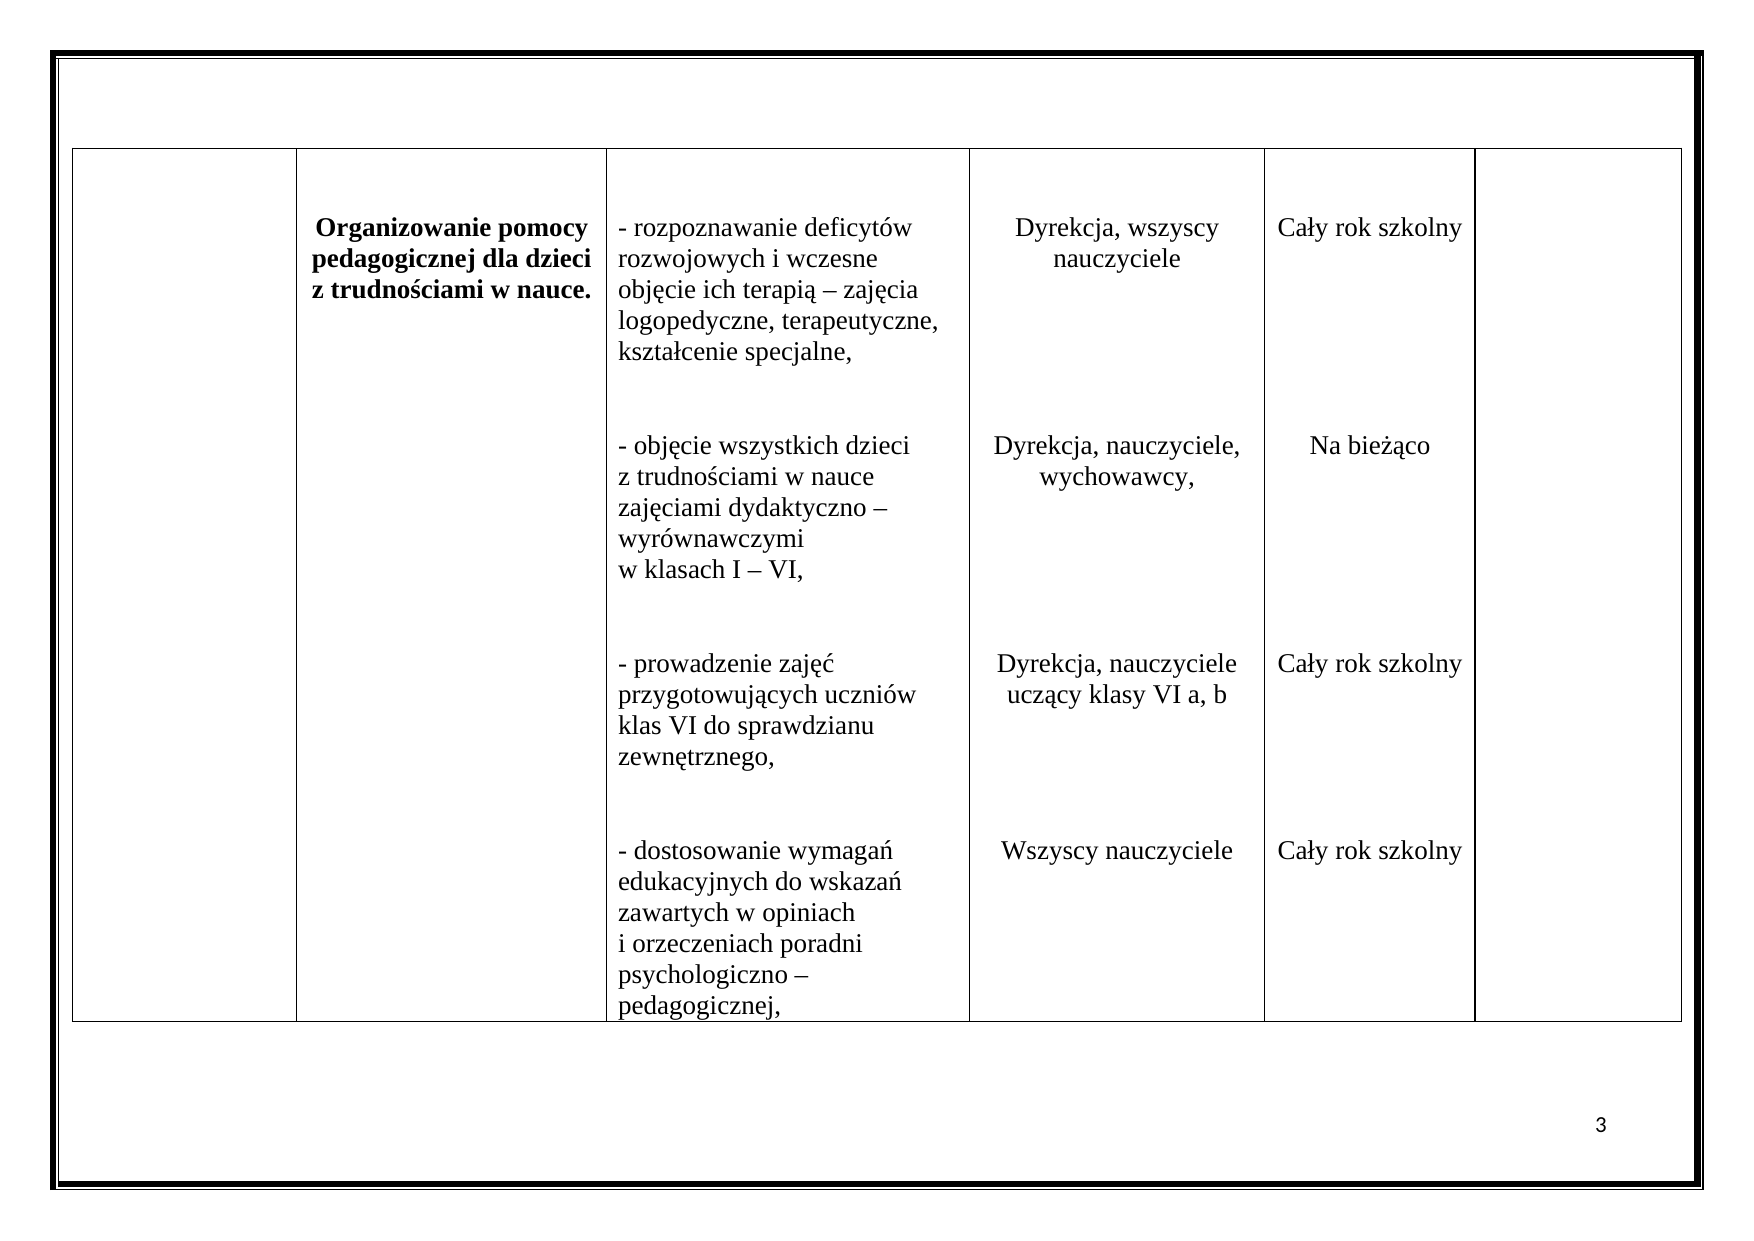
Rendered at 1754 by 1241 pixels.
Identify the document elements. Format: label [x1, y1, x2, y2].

table_cell [607, 149, 969, 1021]
table_cell [1476, 149, 1681, 1021]
table_cell [73, 149, 296, 1021]
table_cell [970, 149, 1264, 1021]
table_cell [1265, 149, 1474, 1021]
table_cell [297, 149, 606, 1021]
